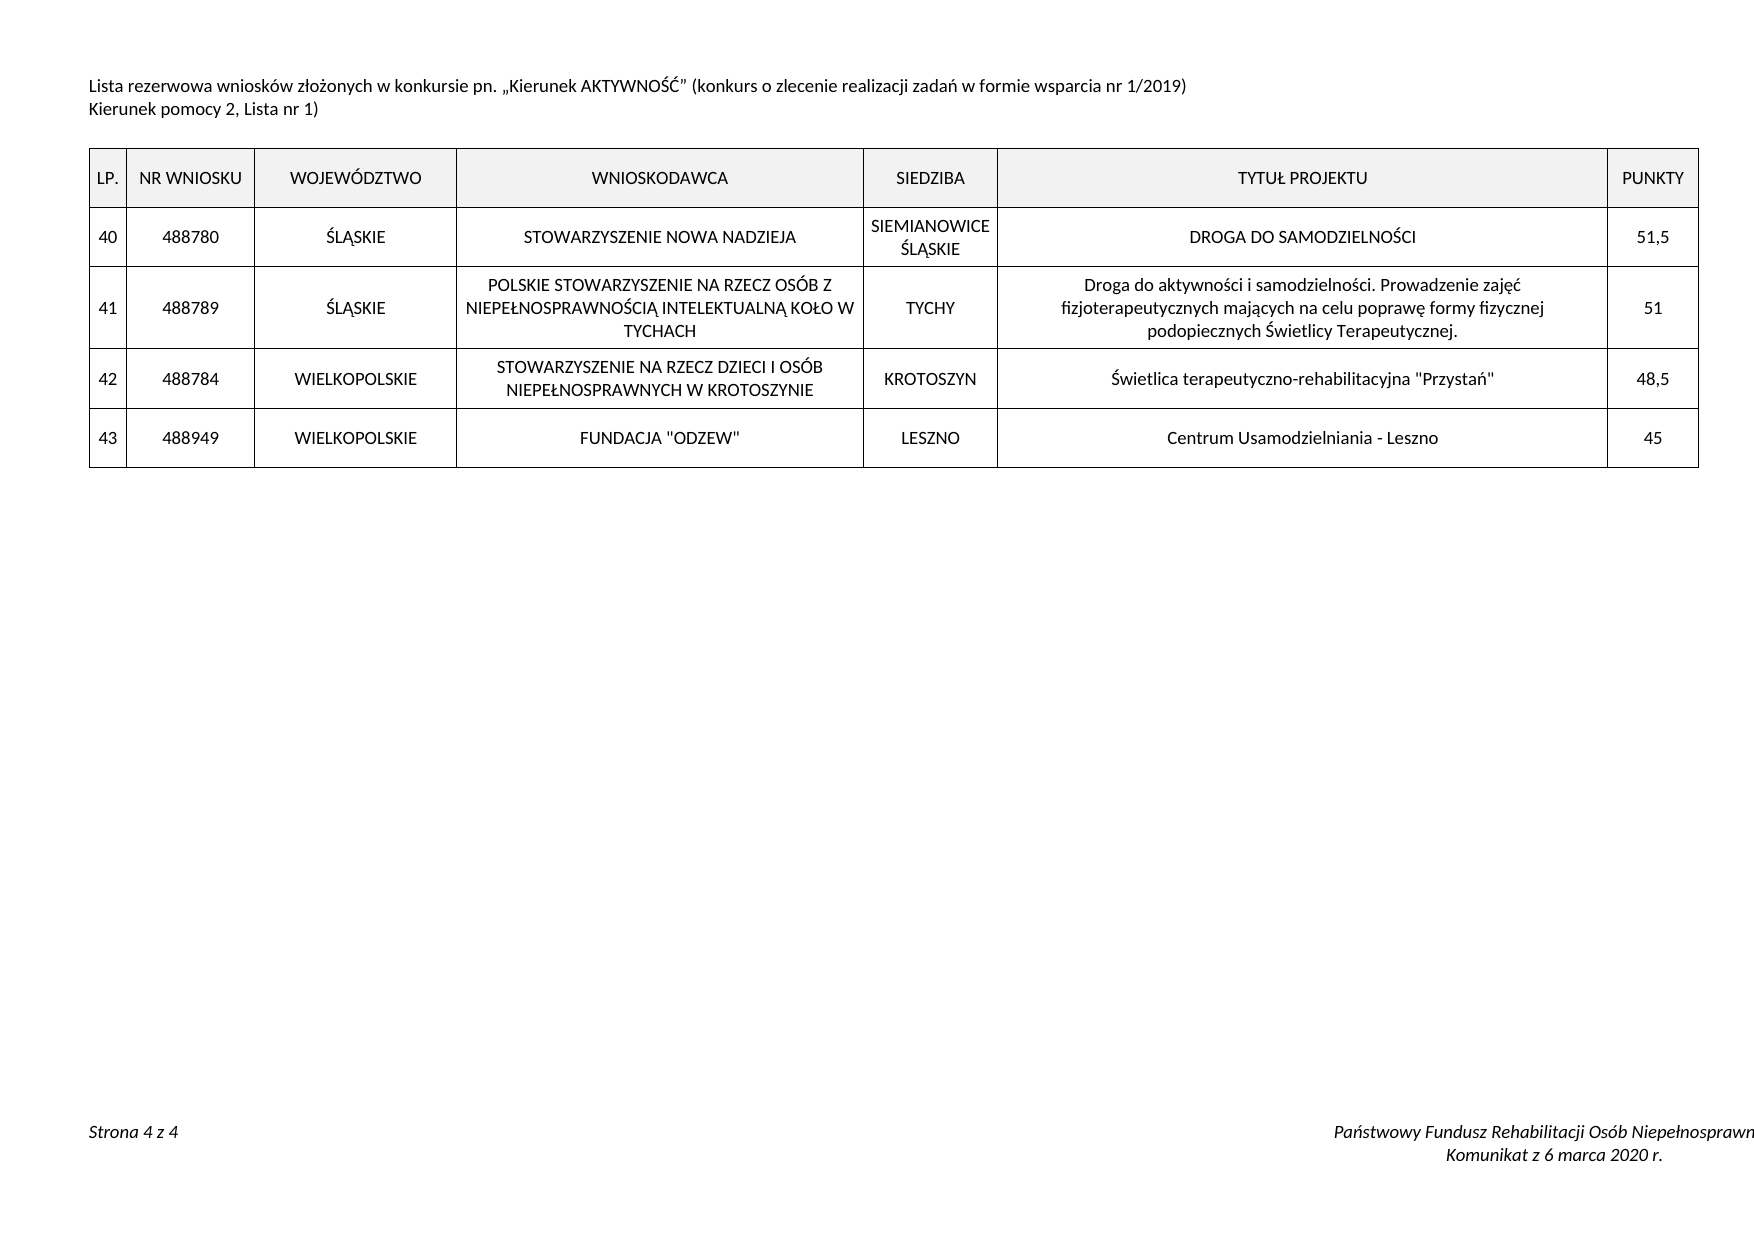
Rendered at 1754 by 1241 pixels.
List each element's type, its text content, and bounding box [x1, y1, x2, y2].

table_cell KROTOSZYN [864, 349, 997, 407]
table_cell 488789 [127, 267, 254, 348]
table_cell Centrum Usamodzielniania - Leszno [998, 409, 1607, 467]
table_header PUNKTY [1608, 149, 1698, 207]
table_cell 45 [1608, 409, 1698, 467]
table_cell WIELKOPOLSKIE [255, 349, 456, 407]
table_cell ŚLĄSKIE [255, 208, 456, 266]
table_header WOJEWÓDZTWO [255, 149, 456, 207]
table_cell POLSKIE STOWARZYSZENIE NA RZECZ OSÓB Z NIEPEŁNOSPRAWNOŚCIĄ INTELEKTUALNĄ KOŁO W TYCHACH [457, 267, 863, 348]
table_cell 42 [90, 349, 126, 407]
table_cell DROGA DO SAMODZIELNOŚCI [998, 208, 1607, 266]
table_cell 48,5 [1608, 349, 1698, 407]
table_cell 51,5 [1608, 208, 1698, 266]
table_cell ŚLĄSKIE [255, 267, 456, 348]
table_cell 488784 [127, 349, 254, 407]
table_cell STOWARZYSZENIE NOWA NADZIEJA [457, 208, 863, 266]
table_cell SIEMIANOWICE ŚLĄSKIE [864, 208, 997, 266]
table_cell 488949 [127, 409, 254, 467]
table_cell FUNDACJA "ODZEW" [457, 409, 863, 467]
table_cell STOWARZYSZENIE NA RZECZ DZIECI I OSÓB NIEPEŁNOSPRAWNYCH W KROTOSZYNIE [457, 349, 863, 407]
table_header SIEDZIBA [864, 149, 997, 207]
table_cell 40 [90, 208, 126, 266]
table_cell LESZNO [864, 409, 997, 467]
table_header WNIOSKODAWCA [457, 149, 863, 207]
table_cell Świetlica terapeutyczno-rehabilitacyjna "Przystań" [998, 349, 1607, 407]
table_header TYTUŁ PROJEKTU [998, 149, 1607, 207]
table_cell 41 [90, 267, 126, 348]
table_header NR WNIOSKU [127, 149, 254, 207]
table_cell 43 [90, 409, 126, 467]
table_cell 51 [1608, 267, 1698, 348]
table_cell 488780 [127, 208, 254, 266]
table_cell Droga do aktywności i samodzielności. Prowadzenie zajęć fizjoterapeutycznych mających na celu poprawę formy fizycznej podopiecznych Świetlicy Terapeutycznej. [998, 267, 1607, 348]
table_cell TYCHY [864, 267, 997, 348]
table_cell WIELKOPOLSKIE [255, 409, 456, 467]
table_header LP. [90, 149, 126, 207]
